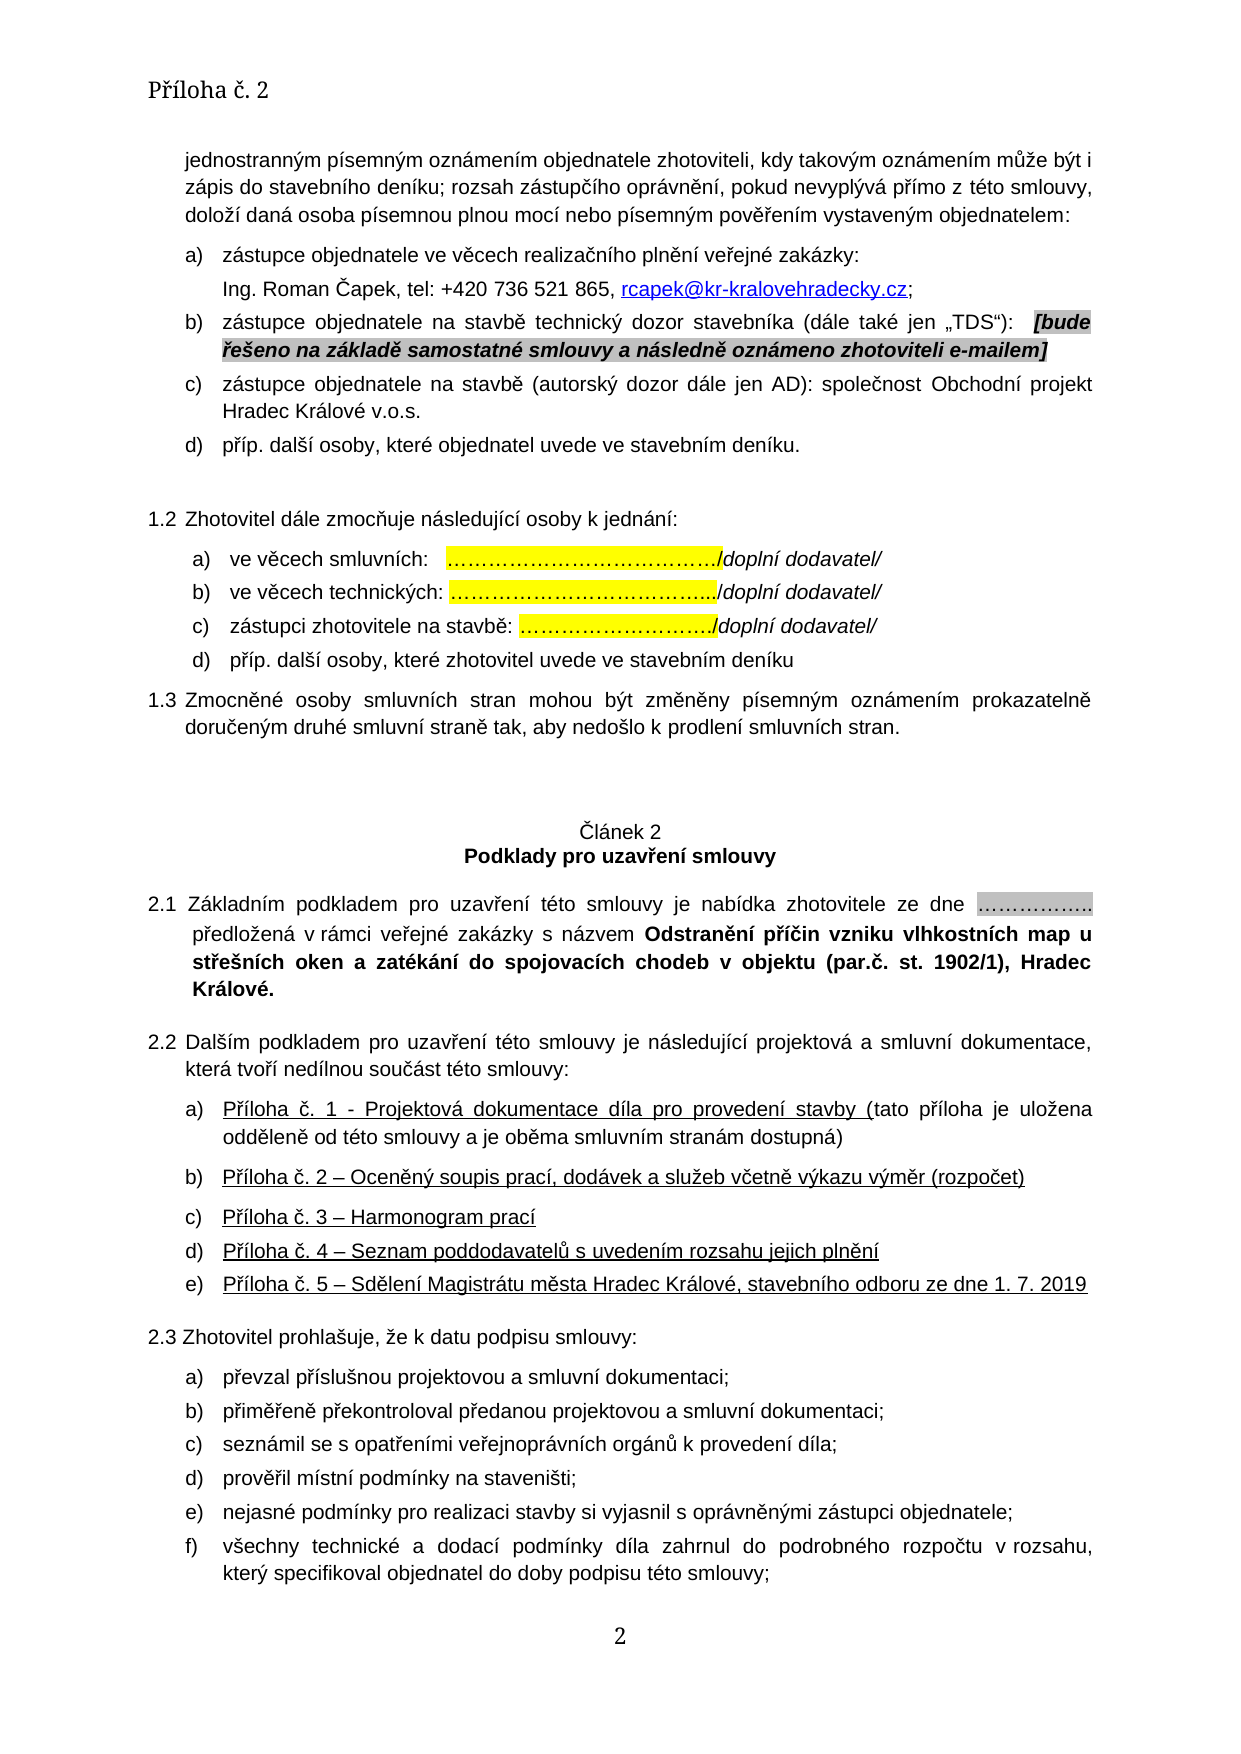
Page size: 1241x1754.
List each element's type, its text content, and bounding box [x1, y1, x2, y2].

list ve věcech technických: ……………………………….../doplní dodavatel/ [717, 580, 1093, 604]
list převzal příslušnou projektovou a smluvní dokumentaci; [185, 1365, 1093, 1389]
list seznámil se s opatřeními veřejnoprávních orgánů k provedení díla; [185, 1432, 1093, 1456]
list ve věcech smluvních: …………………………………/doplní dodavatel/ [723, 546, 1093, 570]
text 2.1 Základním podkladem pro uzavření této smlouvy je nabídka zhotovitele ze dne …………….. předložená v rámci veřejné zakázky s názvem Odstranění příčin vzniku vlhkostních map u střešních oken a zatékání do spojovacích chodeb v objektu (par.č. st. 1902/1), Hradec Králové. [148, 892, 1093, 1001]
list Příloha č. 5 – Sdělení Magistrátu města Hradec Králové, stavebního odboru ze dne 1. 7. 2019 [185, 1272, 1093, 1296]
text 2.3 Zhotovitel prohlašuje, že k datu podpisu smlouvy: [148, 1325, 1093, 1349]
list zástupce objednatele ve věcech realizačního plnění veřejné zakázky: [185, 243, 1093, 267]
list Dalším podkladem pro uzavření této smlouvy je následující projektová a smluvní dokumentace, která tvoří nedílnou součást této smlouvy: [148, 1030, 1093, 1081]
list Příloha č. 4 – Seznam poddodavatelů s uvedením rozsahu jejich plnění [185, 1238, 1093, 1262]
list příp. další osoby, které zhotovitel uvede ve stavebním deníku [192, 648, 1093, 672]
list příp. další osoby, které objednatel uvede ve stavebním deníku. [185, 433, 1093, 457]
list prověřil místní podmínky na staveništi; [185, 1466, 1093, 1490]
list zástupce objednatele na stavbě (autorský dozor dále jen AD): společnost Obchodní projekt Hradec Králové v.o.s. [185, 371, 1093, 423]
list ve věcech technických: ……………………………….../doplní dodavatel/ [192, 580, 449, 604]
list Příloha č. 2 – Oceněný soupis prací, dodávek a služeb včetně výkazu výměr (rozpočet) [185, 1165, 1093, 1189]
list Zmocněné osoby smluvních stran mohou být změněny písemným oznámením prokazatelně doručeným druhé smluvní straně tak, aby nedošlo k prodlení smluvních stran. [148, 688, 1093, 739]
list zástupce objednatele na stavbě technický dozor stavebníka (dále také jen „TDS“): [bude řešeno na základě samostatné smlouvy a následně oznámeno zhotoviteli e-mailem] [185, 310, 1093, 362]
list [148, 148, 1093, 227]
list nejasné podmínky pro realizaci stavby si vyjasnil s oprávněnými zástupci objednatele; [185, 1500, 1093, 1524]
list Příloha č. 3 – Harmonogram prací [185, 1205, 1093, 1229]
list Podklady pro uzavření smlouvy [148, 844, 1093, 868]
text Ing. Roman Čapek, tel: +420 736 521 865, rcapek@kr-kralovehradecky.cz; [222, 276, 1093, 300]
text Článek 2 [148, 820, 1093, 844]
list ve věcech smluvních: …………………………………/doplní dodavatel/ [192, 546, 446, 570]
list přiměřeně překontroloval předanou projektovou a smluvní dokumentaci; [185, 1398, 1093, 1422]
list zástupci zhotovitele na stavbě: ………………………./doplní dodavatel/ [718, 614, 1093, 638]
list zástupci zhotovitele na stavbě: ………………………./doplní dodavatel/ [192, 614, 519, 638]
list všechny technické a dodací podmínky díla zahrnul do podrobného rozpočtu v rozsahu, který specifikoval objednatel do doby podpisu této smlouvy; [185, 1533, 1093, 1585]
list Zhotovitel dále zmocňuje následující osoby k jednání: [148, 506, 1093, 530]
list Příloha č. 1 - Projektová dokumentace díla pro provedení stavby (tato příloha je uložena odděleně od této smlouvy a je oběma smluvním stranám dostupná) [185, 1097, 1093, 1149]
